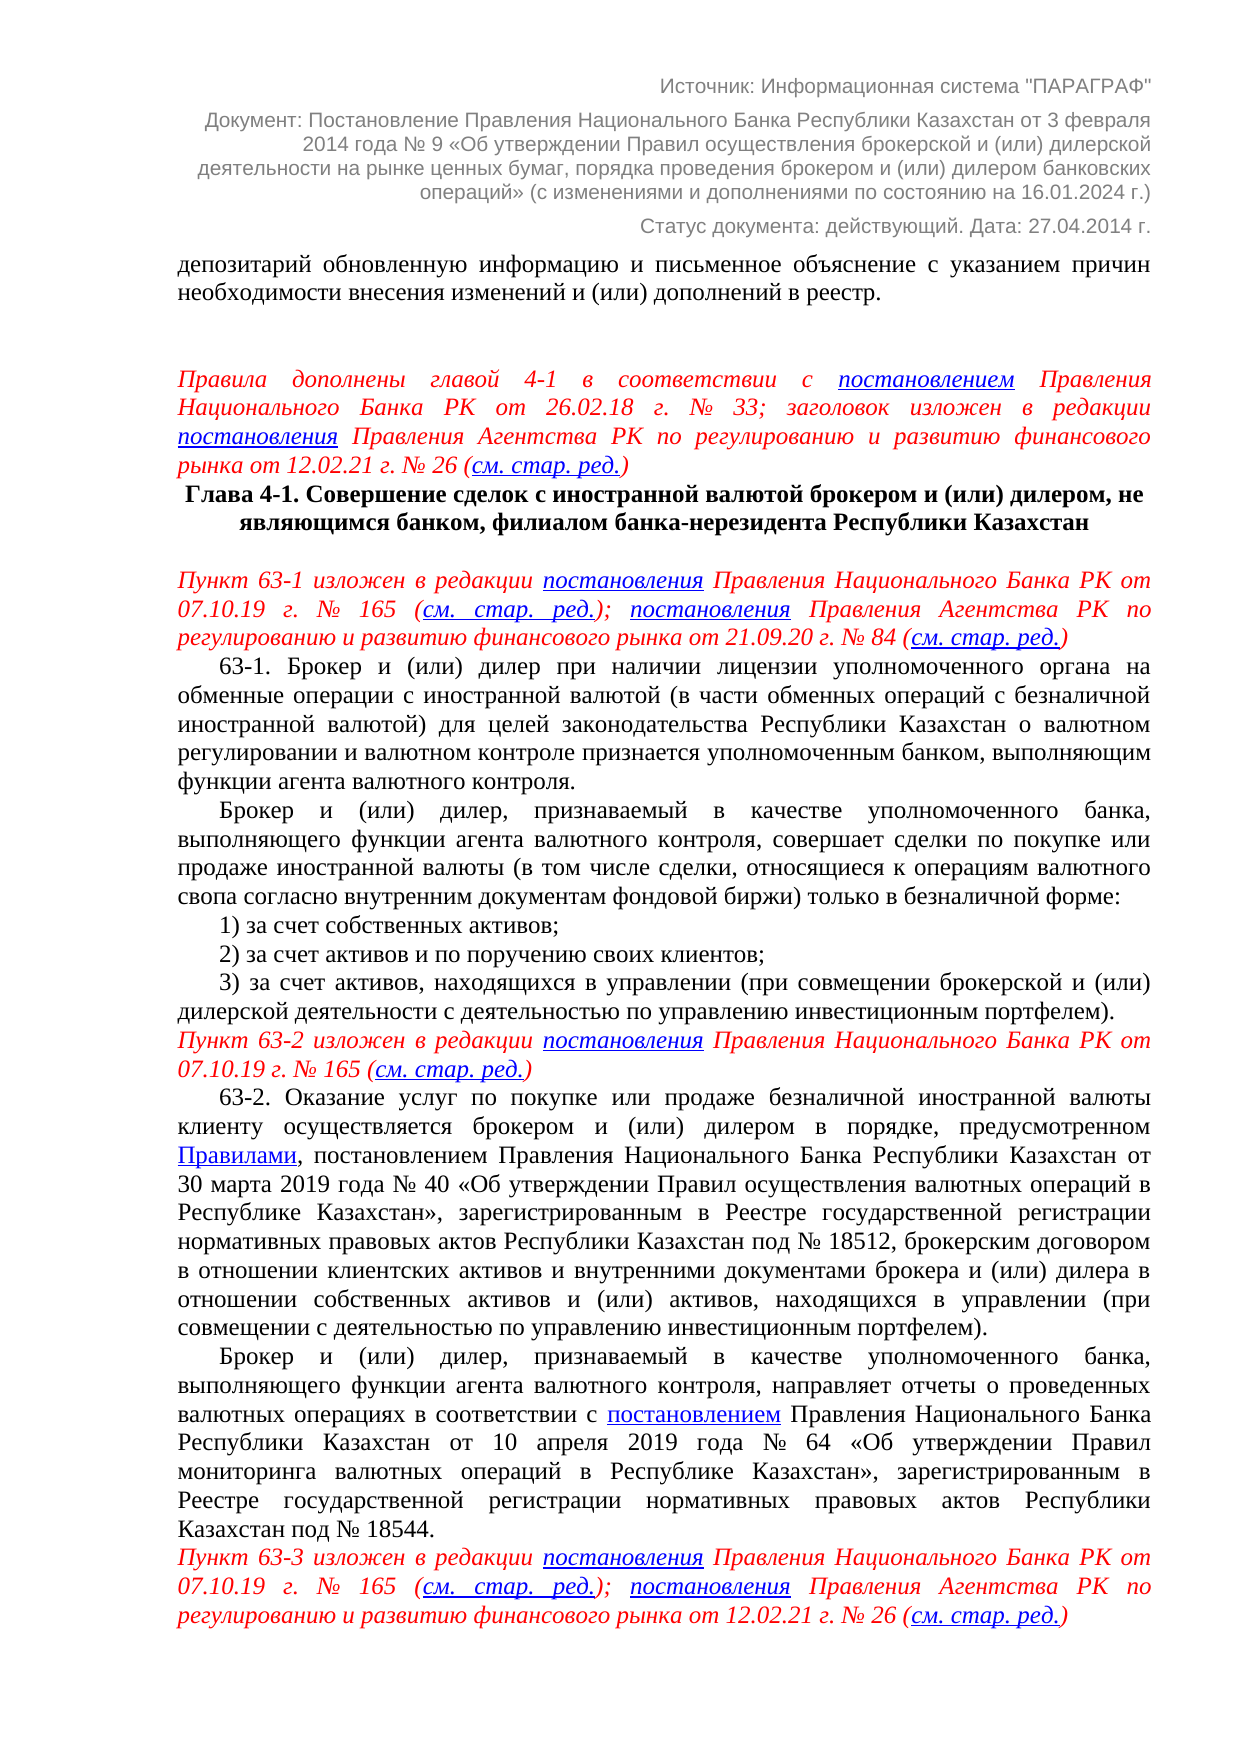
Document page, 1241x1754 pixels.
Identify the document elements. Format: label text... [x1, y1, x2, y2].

text Глава 4-1. Совершение сделок с иностранной валютой брокером и (или) дилером, не являющимся банком, филиалом банка-нерезидента Республики Казахстан [177, 479, 1152, 536]
text Пункт 63-2 изложен в редакции постановления Правления Национального Банка РК от 07.10.19 г. № 165 (см. стар. ред.) [177, 1025, 1152, 1082]
text Правила дополнены главой 4-1 в соответствии с постановлением Правления Национального Банка РК от 26.02.18 г. № 33; заголовок изложен в редакции постановления Правления Агентства РК по регулированию и развитию финансового рынка от 12.02.21 г. № 26 (см. стар. ред.) [177, 364, 1152, 479]
text 2) за счет активов и по поручению своих клиентов; [177, 939, 1152, 967]
text 3) за счет активов, находящихся в управлении (при совмещении брокерской и (или) дилерской деятельности с деятельностью по управлению инвестиционным портфелем). [177, 967, 1152, 1025]
text 63-1. Брокер и (или) дилер при наличии лицензии уполномоченного органа на обменные операции с иностранной валютой (в части обменных операций с безналичной иностранной валютой) для целей законодательства Республики Казахстан о валютном регулировании и валютном контроле признается уполномоченным банком, выполняющим функции агента валютного контроля. [177, 651, 1152, 795]
text 1) за счет собственных активов; [177, 910, 1152, 939]
text Брокер и (или) дилер, признаваемый в качестве уполномоченного банка, выполняющего функции агента валютного контроля, направляет отчеты о проведенных валютных операциях в соответствии с постановлением Правления Национального Банка Республики Казахстан от 10 апреля 2019 года № 64 «Об утверждении Правил мониторинга валютных операций в Республике Казахстан», зарегистрированным в Реестре государственной регистрации нормативных правовых актов Республики Казахстан под № 18544. [177, 1341, 1152, 1542]
text Пункт 63-3 изложен в редакции постановления Правления Национального Банка РК от 07.10.19 г. № 165 (см. стар. ред.); постановления Правления Агентства РК по регулированию и развитию финансового рынка от 12.02.21 г. № 26 (см. стар. ред.) [177, 1542, 1152, 1629]
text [177, 249, 1152, 306]
text Брокер и (или) дилер, признаваемый в качестве уполномоченного банка, выполняющего функции агента валютного контроля, совершает сделки по покупке или продаже иностранной валюты (в том числе сделки, относящиеся к операциям валютного свопа согласно внутренним документам фондовой биржи) только в безналичной форме: [177, 795, 1152, 910]
text 63-2. Оказание услуг по покупке или продаже безналичной иностранной валюты клиенту осуществляется брокером и (или) дилером в порядке, предусмотренном Правилами, постановлением Правления Национального Банка Республики Казахстан от 30 марта 2019 года № 40 «Об утверждении Правил осуществления валютных операций в Республике Казахстан», зарегистрированным в Реестре государственной регистрации нормативных правовых актов Республики Казахстан под № 18512, брокерским договором в отношении клиентских активов и внутренними документами брокера и (или) дилера в отношении собственных активов и (или) активов, находящихся в управлении (при совмещении с деятельностью по управлению инвестиционным портфелем). [177, 1082, 1152, 1341]
text Пункт 63-1 изложен в редакции постановления Правления Национального Банка РК от 07.10.19 г. № 165 (см. стар. ред.); постановления Правления Агентства РК по регулированию и развитию финансового рынка от 21.09.20 г. № 84 (см. стар. ред.) [177, 565, 1152, 651]
